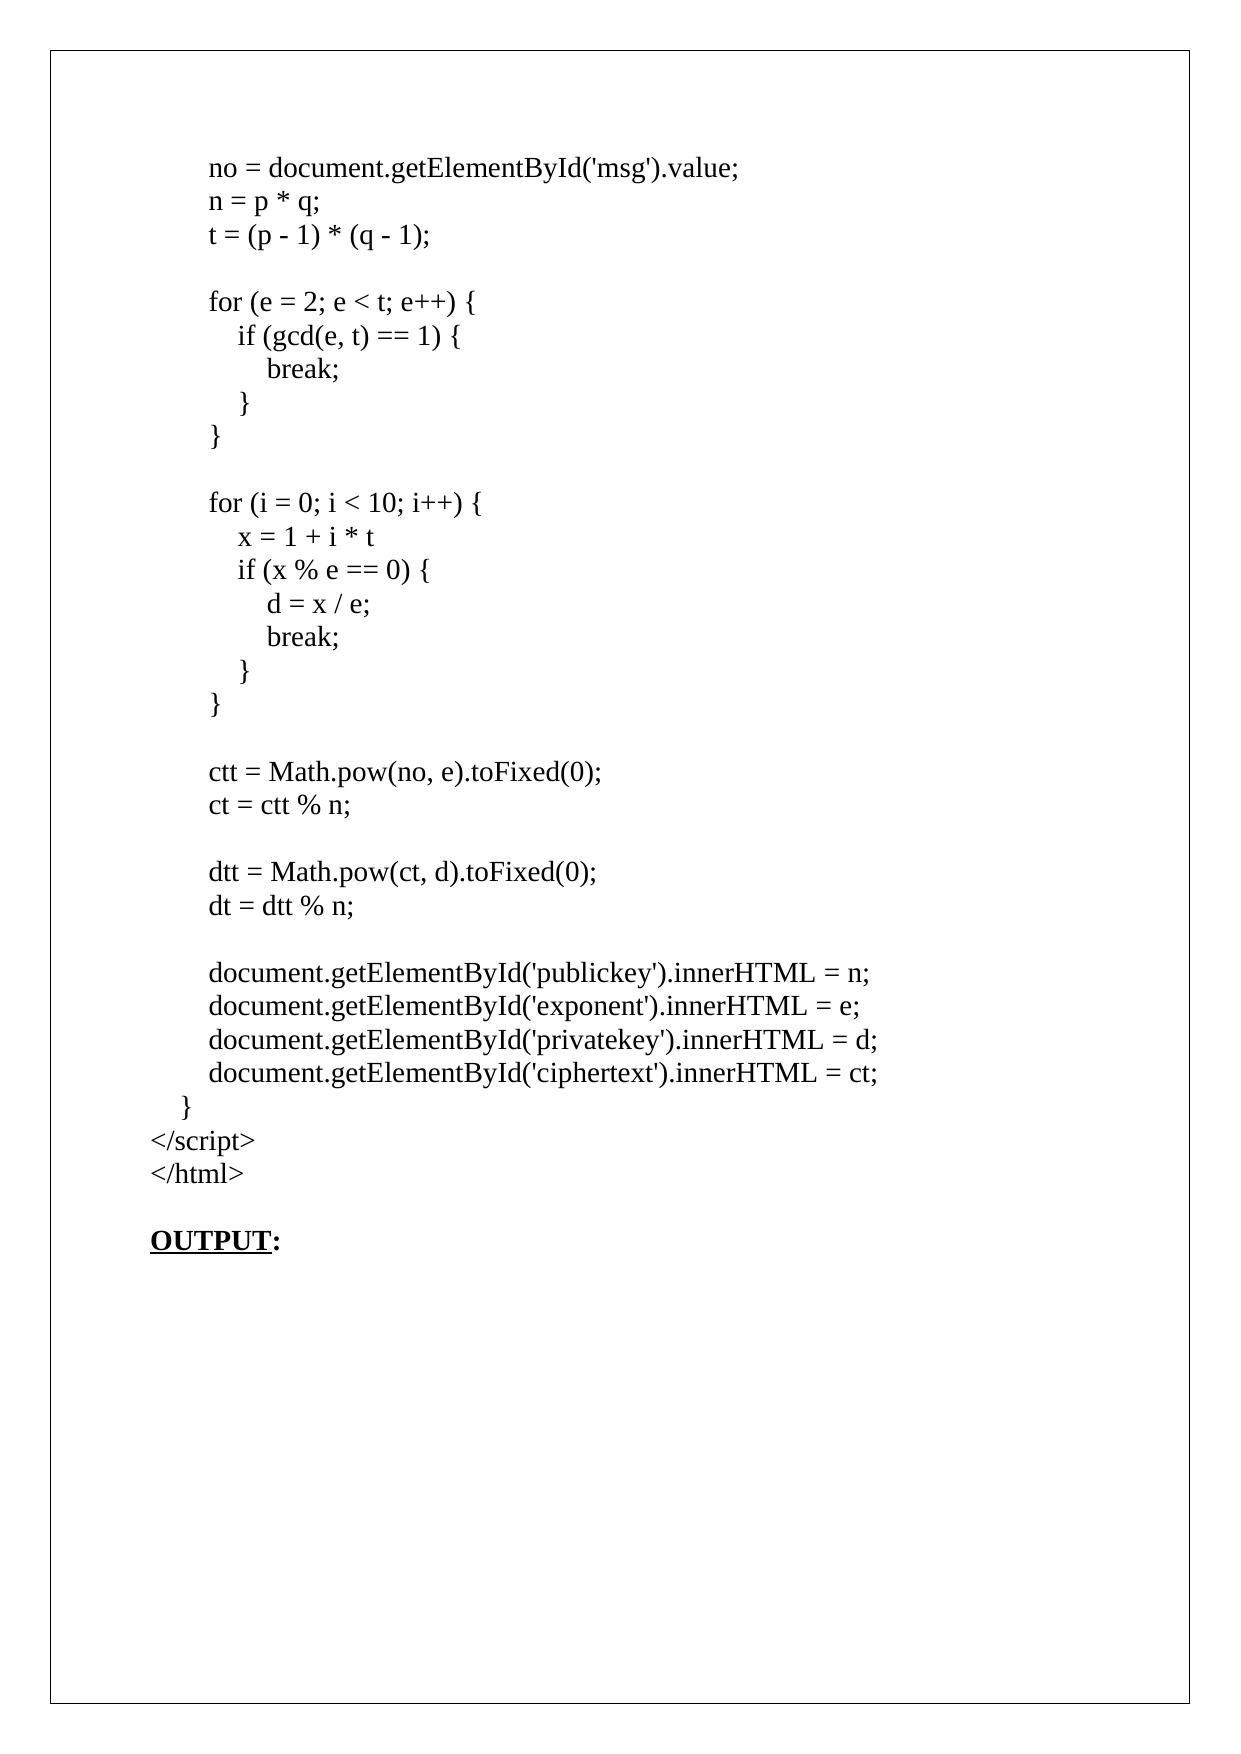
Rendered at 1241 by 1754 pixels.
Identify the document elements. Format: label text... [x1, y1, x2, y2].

text document.getElementById('ciphertext').innerHTML = ct; [150, 1056, 1090, 1089]
text </script> [150, 1123, 1090, 1156]
text t = (p - 1) * (q - 1); [150, 217, 1090, 251]
text OUTPUT: [150, 1223, 1090, 1257]
text if (x % e == 0) { [150, 552, 1090, 586]
text document.getElementById('publickey').innerHTML = n; [150, 955, 1090, 988]
text } [150, 418, 1090, 452]
text for (e = 2; e < t; e++) { [150, 284, 1090, 318]
text document.getElementById('exponent').innerHTML = e; [150, 988, 1090, 1022]
text break; [150, 619, 1090, 653]
text ctt = Math.pow(no, e).toFixed(0); [150, 754, 1090, 787]
text } [150, 385, 1090, 418]
text } [150, 653, 1090, 687]
text x = 1 + i * t [150, 519, 1090, 552]
text n = p * q; [150, 183, 1090, 217]
text dtt = Math.pow(ct, d).toFixed(0); [150, 854, 1090, 888]
text for (i = 0; i < 10; i++) { [150, 485, 1090, 519]
text no = document.getElementById('msg').value; [150, 150, 1090, 183]
text document.getElementById('privatekey').innerHTML = d; [150, 1022, 1090, 1056]
text } [150, 1089, 1090, 1123]
text ct = ctt % n; [150, 787, 1090, 821]
text } [150, 687, 1090, 720]
text break; [150, 351, 1090, 385]
text d = x / e; [150, 586, 1090, 619]
text if (gcd(e, t) == 1) { [150, 318, 1090, 351]
text dt = dtt % n; [150, 888, 1090, 921]
text </html> [150, 1156, 1090, 1190]
